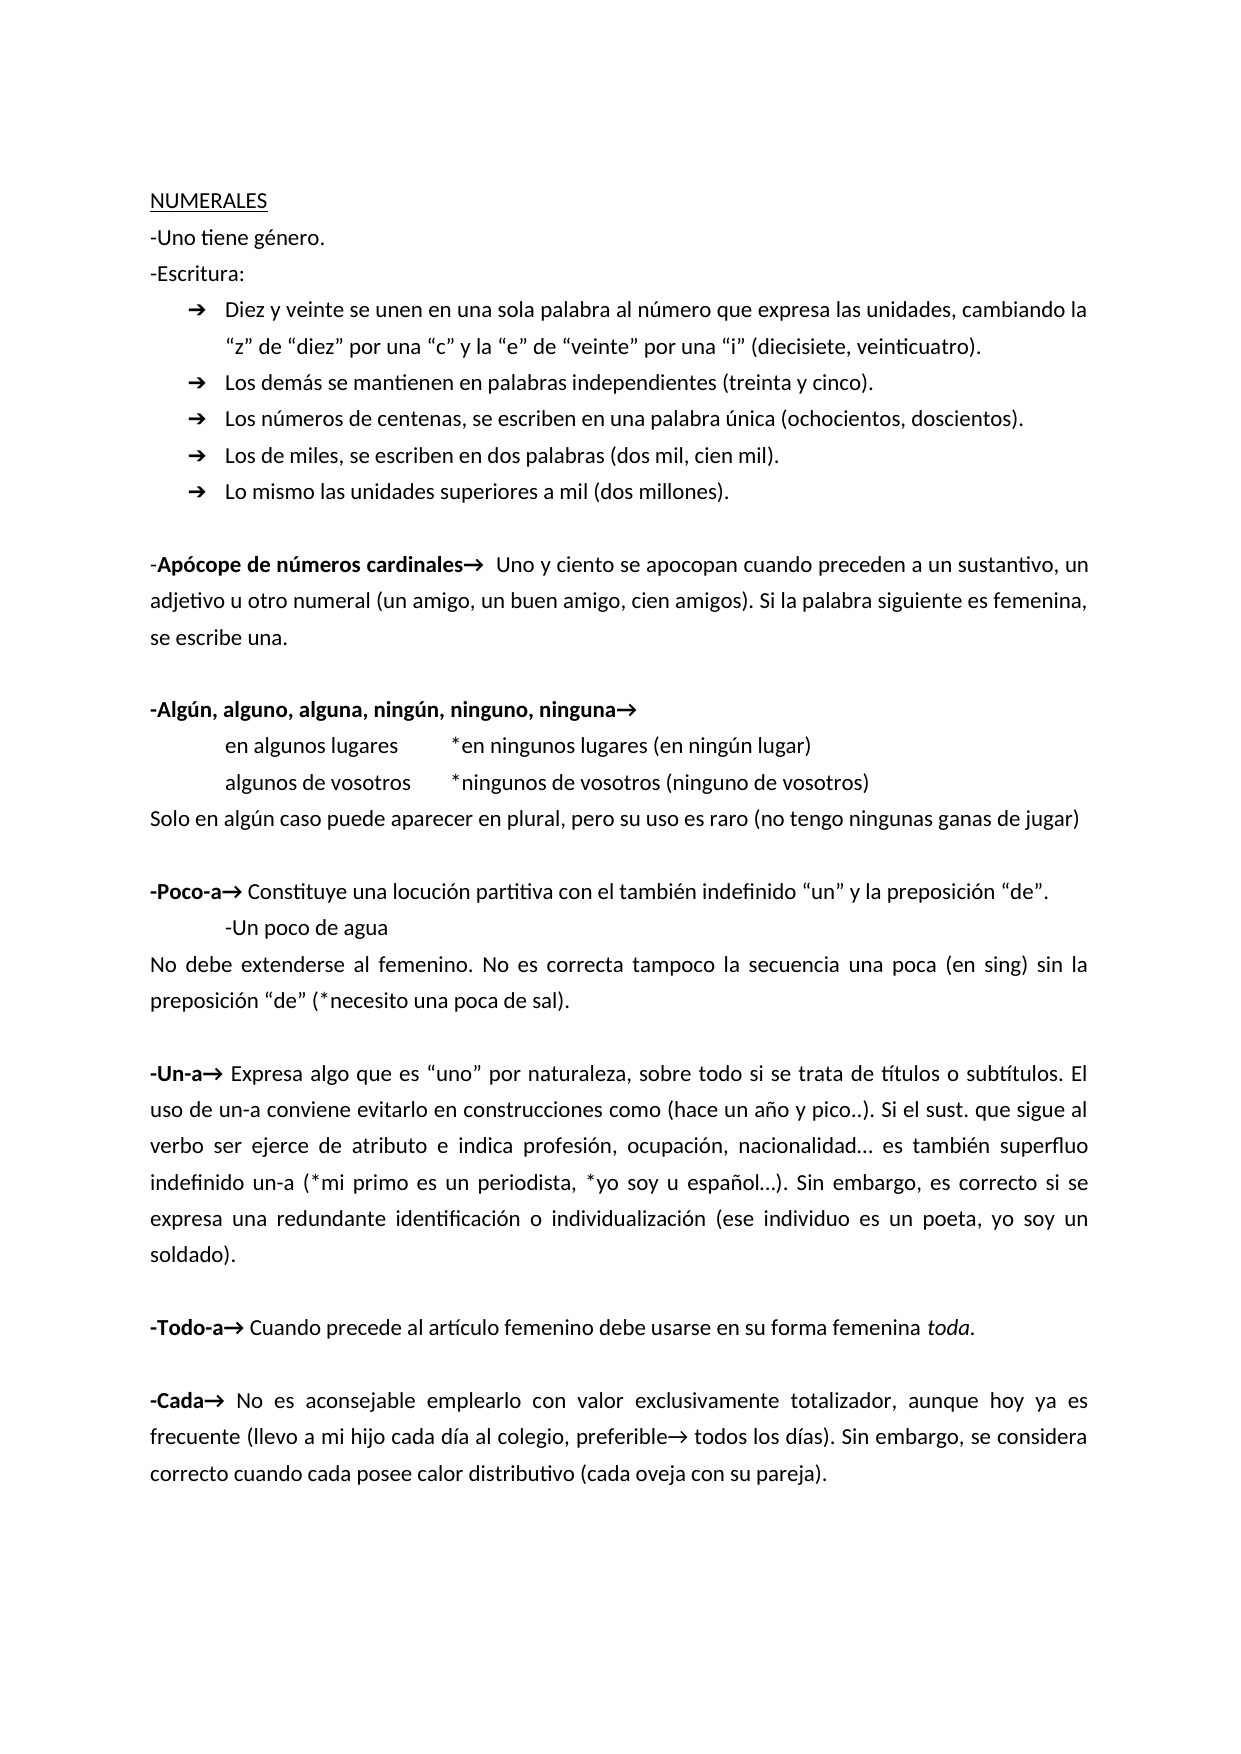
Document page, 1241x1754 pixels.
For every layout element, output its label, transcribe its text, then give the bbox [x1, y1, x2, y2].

list Diez y veinte se unen en una sola palabra al número que expresa las unidades, cambiando la “z” de “diez” por una “c” y la “e” de “veinte” por una “i” (diecisiete, veinticuatro). [187, 295, 1090, 360]
list Lo mismo las unidades superiores a mil (dos millones). [187, 477, 1090, 505]
text No debe extenderse al femenino. No es correcta tampoco la secuencia una poca (en sing) sin la preposición “de” (*necesito una poca de sal). [150, 950, 1090, 1014]
text en algunos lugares *en ningunos lugares (en ningún lugar) [150, 732, 1090, 760]
text -Todo-a→ Cuando precede al artículo femenino debe usarse en su forma femenina toda. [150, 1313, 1090, 1341]
text NUMERALES [150, 186, 1090, 214]
list Los números de centenas, se escriben en una palabra única (ochocientos, doscientos). [187, 404, 1090, 432]
list Los de miles, se escriben en dos palabras (dos mil, cien mil). [187, 441, 1090, 469]
text -Apócope de números cardinales→ Uno y ciento se apocopan cuando preceden a un sustantivo, un adjetivo u otro numeral (un amigo, un buen amigo, cien amigos). Si la palabra siguiente es femenina, se escribe una. [150, 550, 1090, 651]
text -Un-a→ Expresa algo que es “uno” por naturaleza, sobre todo si se trata de títulos o subtítulos. El uso de un-a conviene evitarlo en construcciones como (hace un año y pico..). Si el sust. que sigue al verbo ser ejerce de atributo e indica profesión, ocupación, nacionalidad… es también superfluo indefinido un-a (*mi primo es un periodista, *yo soy u español…). Sin embargo, es correcto si se expresa una redundante identificación o individualización (ese individuo es un poeta, yo soy un soldado). [150, 1059, 1090, 1269]
text -Cada→ No es aconsejable emplearlo con valor exclusivamente totalizador, aunque hoy ya es frecuente (llevo a mi hijo cada día al colegio, preferible→ todos los días). Sin embargo, se considera correcto cuando cada posee calor distributivo (cada oveja con su pareja). [150, 1386, 1090, 1487]
text algunos de vosotros *ningunos de vosotros (ninguno de vosotros) [150, 768, 1090, 796]
list Los demás se mantienen en palabras independientes (treinta y cinco). [187, 368, 1090, 396]
text -Uno tiene género. [150, 223, 1090, 251]
text -Un poco de agua [150, 913, 1090, 941]
text -Poco-a→ Constituye una locución partitiva con el también indefinido “un” y la preposición “de”. [150, 877, 1090, 905]
text -Algún, alguno, alguna, ningún, ninguno, ninguna→ [150, 695, 1090, 723]
text -Escritura: [150, 259, 1090, 287]
text Solo en algún caso puede aparecer en plural, pero su uso es raro (no tengo ningunas ganas de jugar) [150, 804, 1090, 832]
